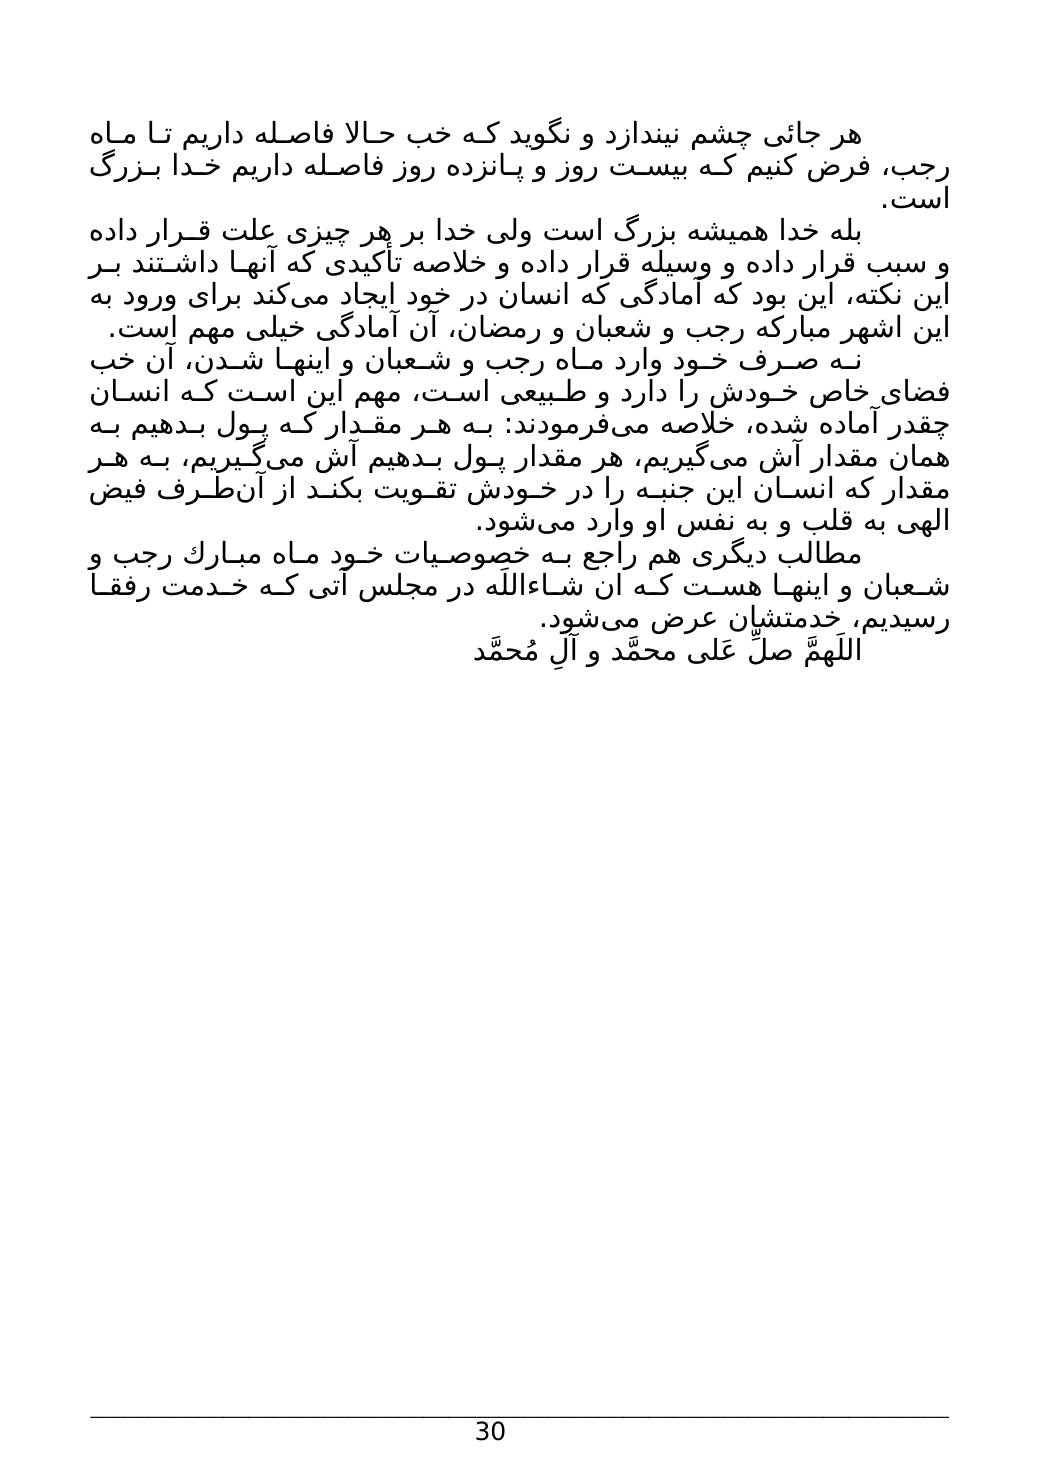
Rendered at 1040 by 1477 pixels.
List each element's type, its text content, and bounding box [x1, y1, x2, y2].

text بله خدا همیشه بزرگ است ولی خدا بر هر چیزی علت قرار داده و سبب قرار داده و وسیله قرار داده و خلاصه تأكیدی كه آنها داشتند بر این نكته، این بود كه آمادگی كه انسان در خود ایجاد می‌كند برای ورود به این اشهر مباركه رجب و شعبان و رمضان، آن آمادگی خیلی مهم است. [89, 215, 951, 344]
text مطالب دیگری هم راجع به خصوصیات خود ماه مبارك رجب و شعبان و اینها هست كه ان شاءاللَه در مجلس آتی كه خدمت رفقا رسیدیم، خدمتشان عرض می‌شود. [89, 538, 951, 634]
text نه صرف خود وارد ماه رجب و شعبان و اینها شدن، آن خب فضای خاص خودش را دارد و طبیعی است، مهم این است كه انسان چقدر آماده شده، خلاصه می‌فرمودند: به هر مقدار كه پول بدهیم به همان مقدار آش می‌گیریم، هر مقدار پول بدهیم آش می‌گیریم، به هر مقدار كه انسان این جنبه را در خودش تقویت بكند از آن‌طرف فیض الهی به قلب و به نفس او وارد می‌شود. [89, 344, 951, 538]
text هر جائی چشم نیندازد و نگوید كه خب حالا فاصله داریم تا ماه رجب، فرض كنیم كه بیست روز و پانزده روز فاصله داریم خدا بزرگ است. [89, 118, 951, 215]
text اللَهمَّ صلِّ عَلی محمَّد و آلِ مُحمَّد [89, 634, 951, 667]
